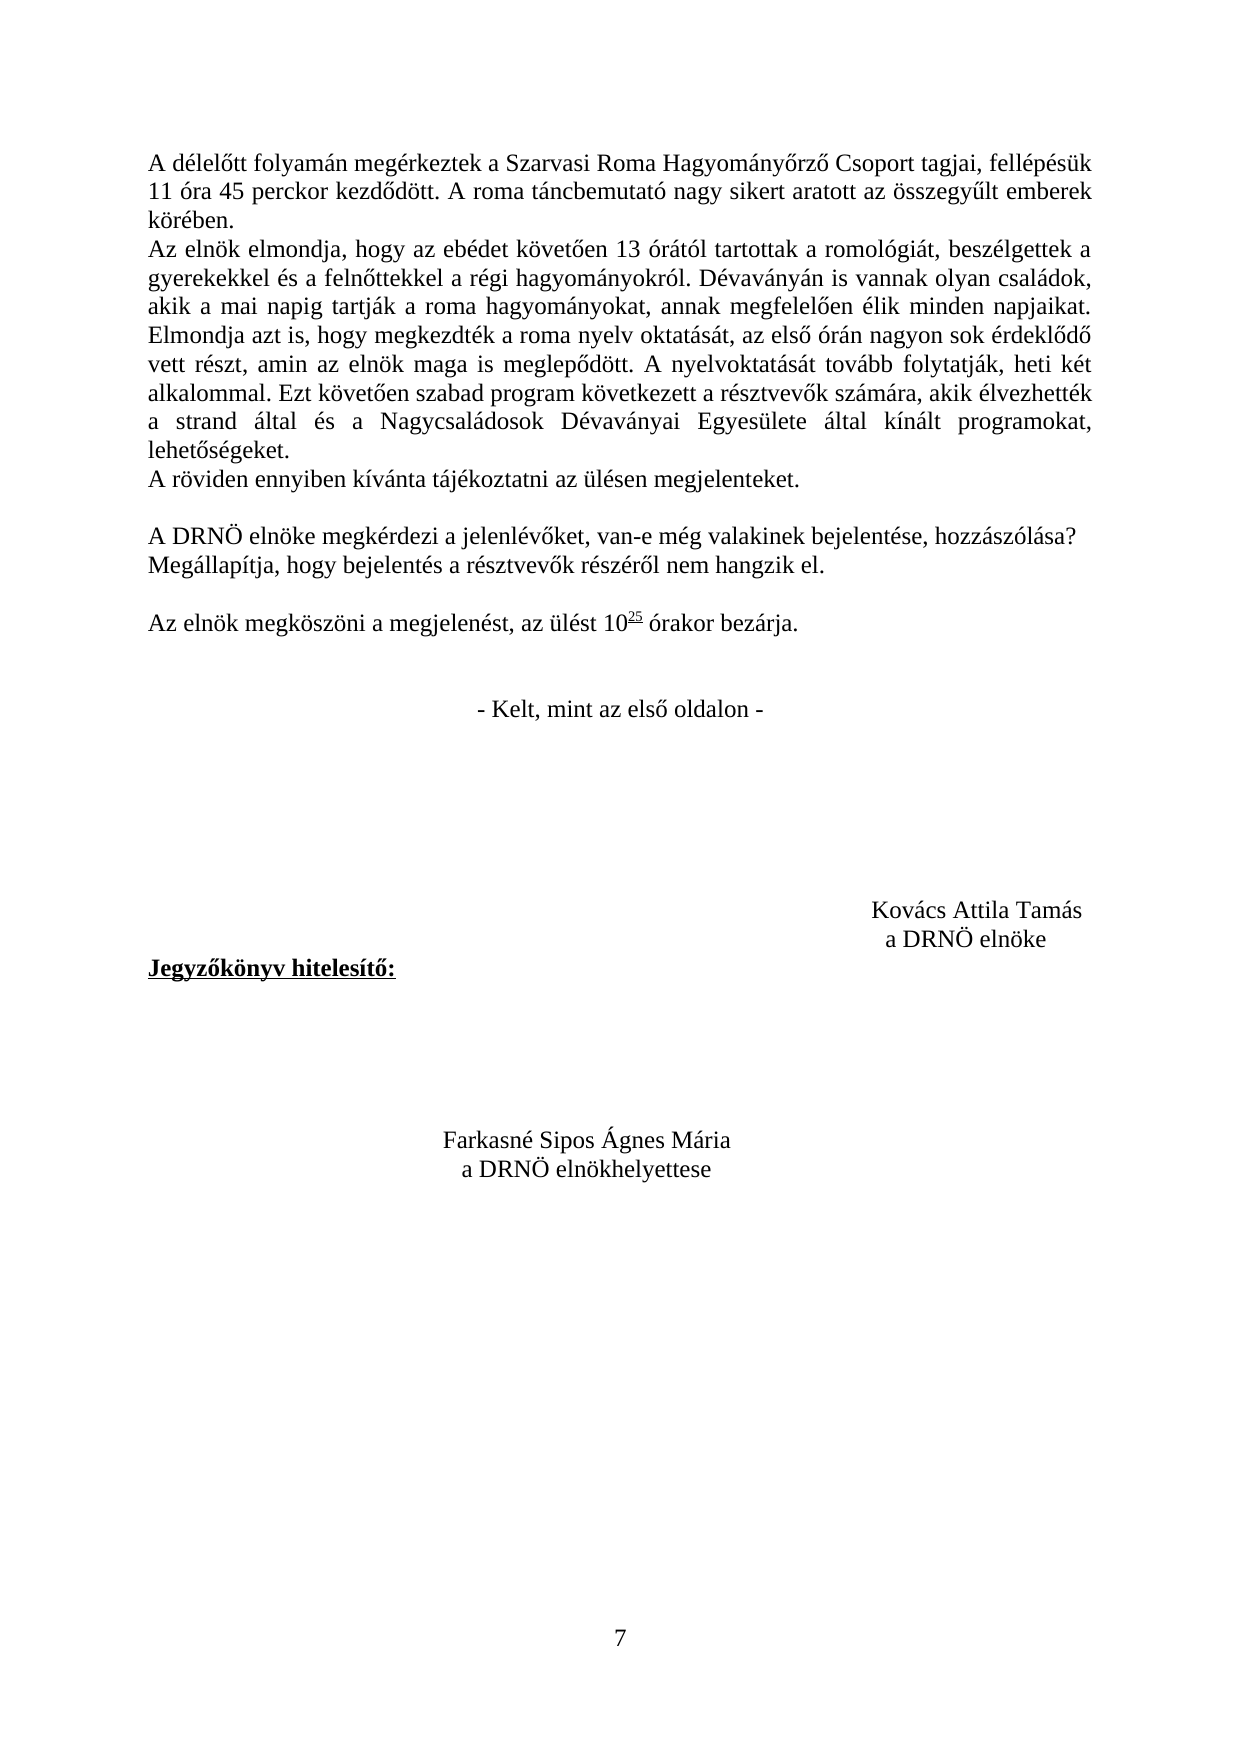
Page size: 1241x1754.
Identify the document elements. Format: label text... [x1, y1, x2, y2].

text a DRNÖ elnöke [148, 924, 1093, 953]
text - Kelt, mint az első oldalon - [148, 694, 1093, 723]
text Az elnök megköszöni a megjelenést, az ülést 1025 órakor bezárja. [148, 608, 1093, 636]
text A röviden ennyiben kívánta tájékoztatni az ülésen megjelenteket. [148, 464, 1093, 493]
text Az elnök elmondja, hogy az ebédet követően 13 órától tartottak a romológiát, beszélgettek a gyerekekkel és a felnőttekkel a régi hagyományokról. Dévaványán is vannak olyan családok, akik a mai napig tartják a roma hagyományokat, annak megfelelően élik minden napjaikat. Elmondja azt is, hogy megkezdték a roma nyelv oktatását, az első órán nagyon sok érdeklődő vett részt, amin az elnök maga is meglepődött. A nyelvoktatását tovább folytatják, heti két alkalommal. Ezt követően szabad program következett a résztvevők számára, akik élvezhették a strand által és a Nagycsaládosok Dévaványai Egyesülete által kínált programokat, lehetőségeket. [148, 234, 1093, 464]
text A délelőtt folyamán megérkeztek a Szarvasi Roma Hagyományőrző Csoport tagjai, fellépésük 11 óra 45 perckor kezdődött. A roma táncbemutató nagy sikert aratott az összegyűlt emberek körében. [148, 148, 1093, 234]
text A DRNÖ elnöke megkérdezi a jelenlévőket, van-e még valakinek bejelentése, hozzászólása? [148, 521, 1093, 550]
text Farkasné Sipos Ágnes Mária [148, 1125, 1093, 1154]
text Kovács Attila Tamás [811, 895, 1093, 924]
text Megállapítja, hogy bejelentés a résztvevők részéről nem hangzik el. [148, 550, 1077, 579]
text a DRNÖ elnökhelyettese [148, 1154, 1093, 1183]
text Jegyzőkönyv hitelesítő: [148, 953, 1093, 981]
